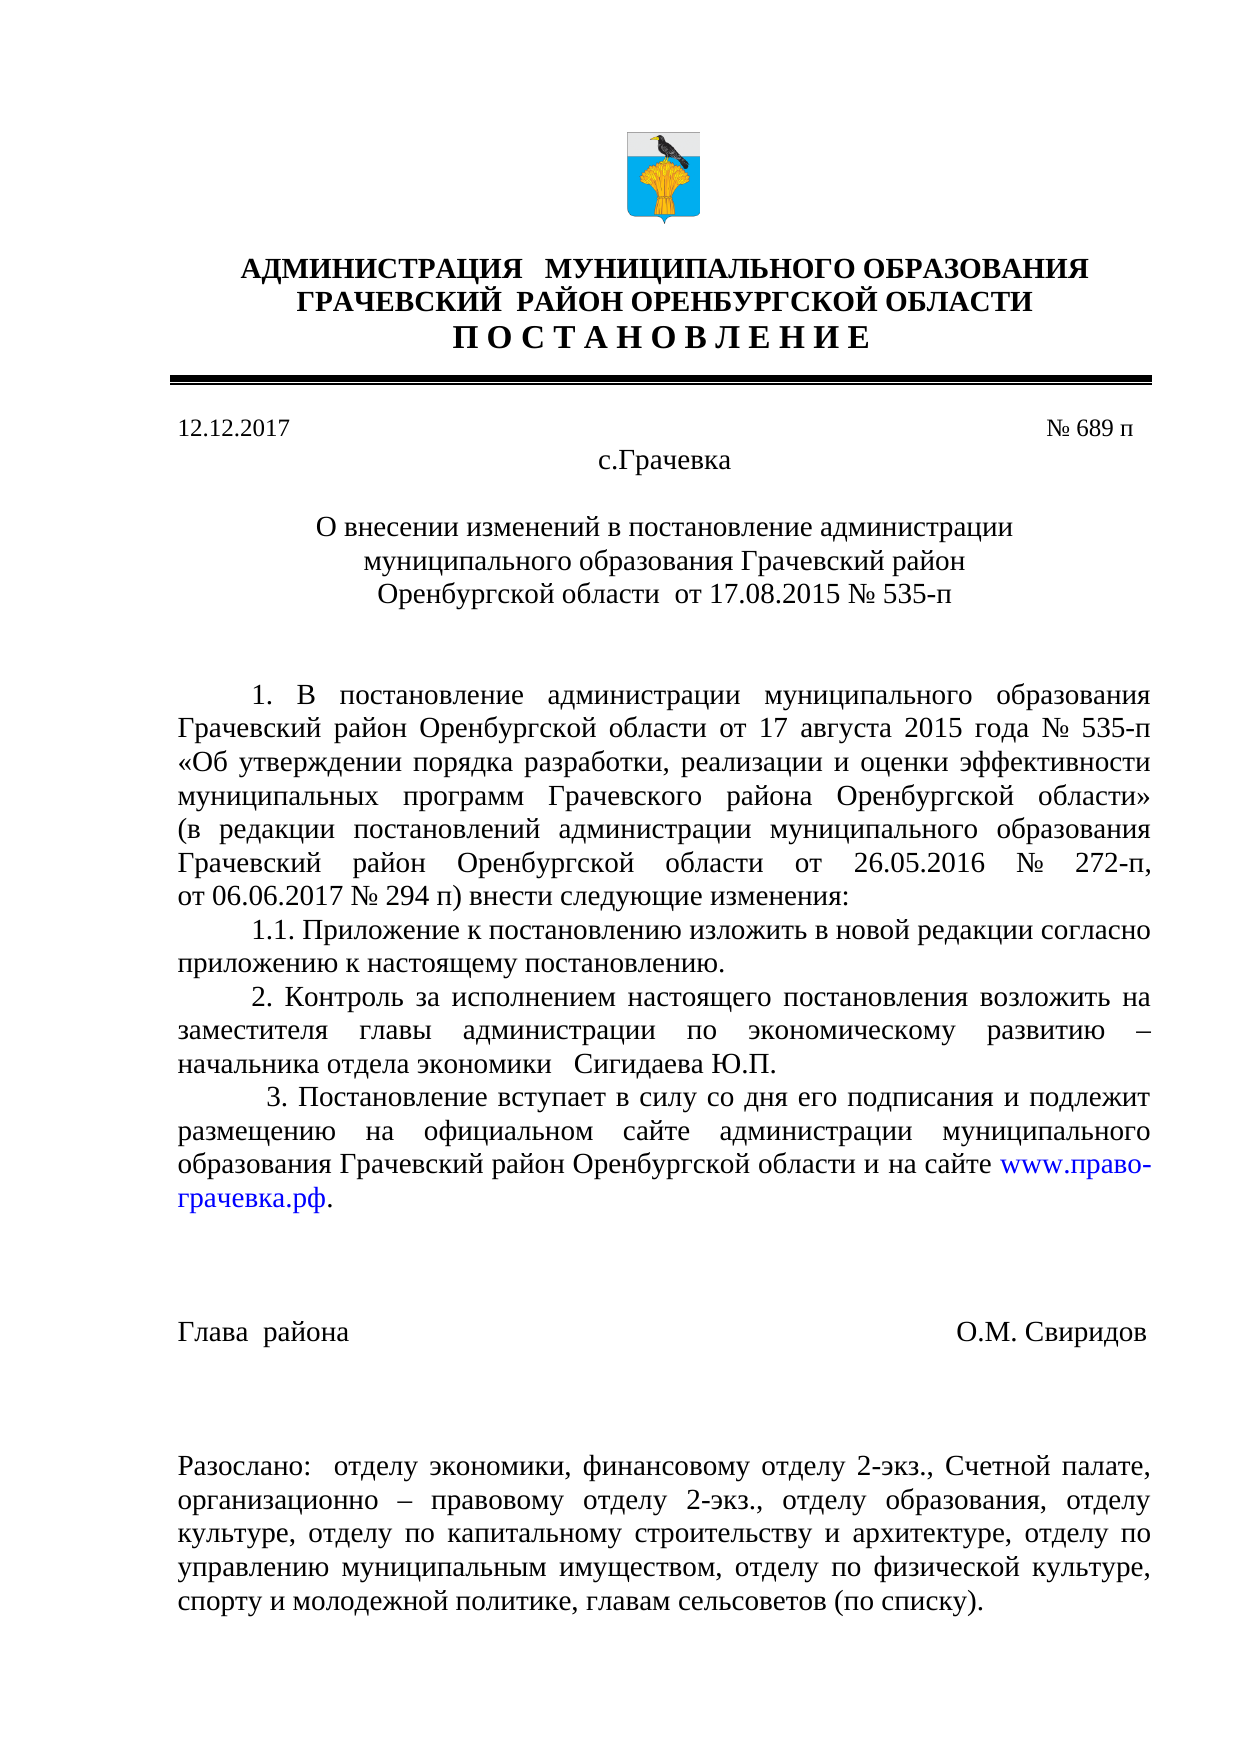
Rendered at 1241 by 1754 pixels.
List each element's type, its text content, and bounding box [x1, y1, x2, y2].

text 12.12.2017 № 689 п [177, 413, 1152, 442]
text 3. Постановление вступает в силу со дня его подписания и подлежит размещению на официальном сайте администрации муниципального образования Грачевский район Оренбургской области и на сайте www.право-грачевка.рф. [177, 1079, 1152, 1214]
text 1.1. Приложение к постановлению изложить в новой редакции согласно приложению к настоящему постановлению. [177, 912, 1152, 979]
table_header АДМИНИСТРАЦИЯ МУНИЦИПАЛЬНОГО ОБРАЗОВАНИЯ ГРАЧЕВСКИЙ РАЙОН ОРЕНБУРГСКОЙ ОБЛАСТИ П О С Т А Н О В Л Е Н И Е [170, 59, 1152, 375]
text муниципального образования Грачевский район [177, 543, 1152, 576]
text 1. В постановление администрации муниципального образования Грачевский район Оренбургской области от 17 августа 2015 года № 535-п «Об утверждении порядка разработки, реализации и оценки эффективности муниципальных программ Грачевского района Оренбургской области» (в редакции постановлений администрации муниципального образования Грачевский район Оренбургской области от 26.05.2016 № 272-п, от 06.06.2017 № 294 п) внести следующие изменения: [177, 677, 1152, 912]
text О внесении изменений в постановление администрации [177, 509, 1152, 543]
text Глава района О.М. Свиридов [177, 1314, 1152, 1348]
picture [627, 132, 700, 168]
text Оренбургской области от 17.08.2015 № 535-п [177, 576, 1152, 610]
picture [641, 160, 688, 214]
text 2. Контроль за исполнением настоящего постановления возложить на заместителя главы администрации по экономическому развитию – начальника отдела экономики Сигидаева Ю.П. [177, 979, 1152, 1079]
text Разослано: отделу экономики, финансовому отделу 2-экз., Счетной палате, организационно – правовому отделу 2-экз., отделу образования, отделу культуре, отделу по капитальному строительству и архитектуре, отделу по управлению муниципальным имуществом, отделу по физической культуре, спорту и молодежной политике, главам сельсоветов (по списку). [177, 1448, 1152, 1616]
picture [627, 212, 700, 224]
text с.Грачевка [177, 442, 1152, 476]
